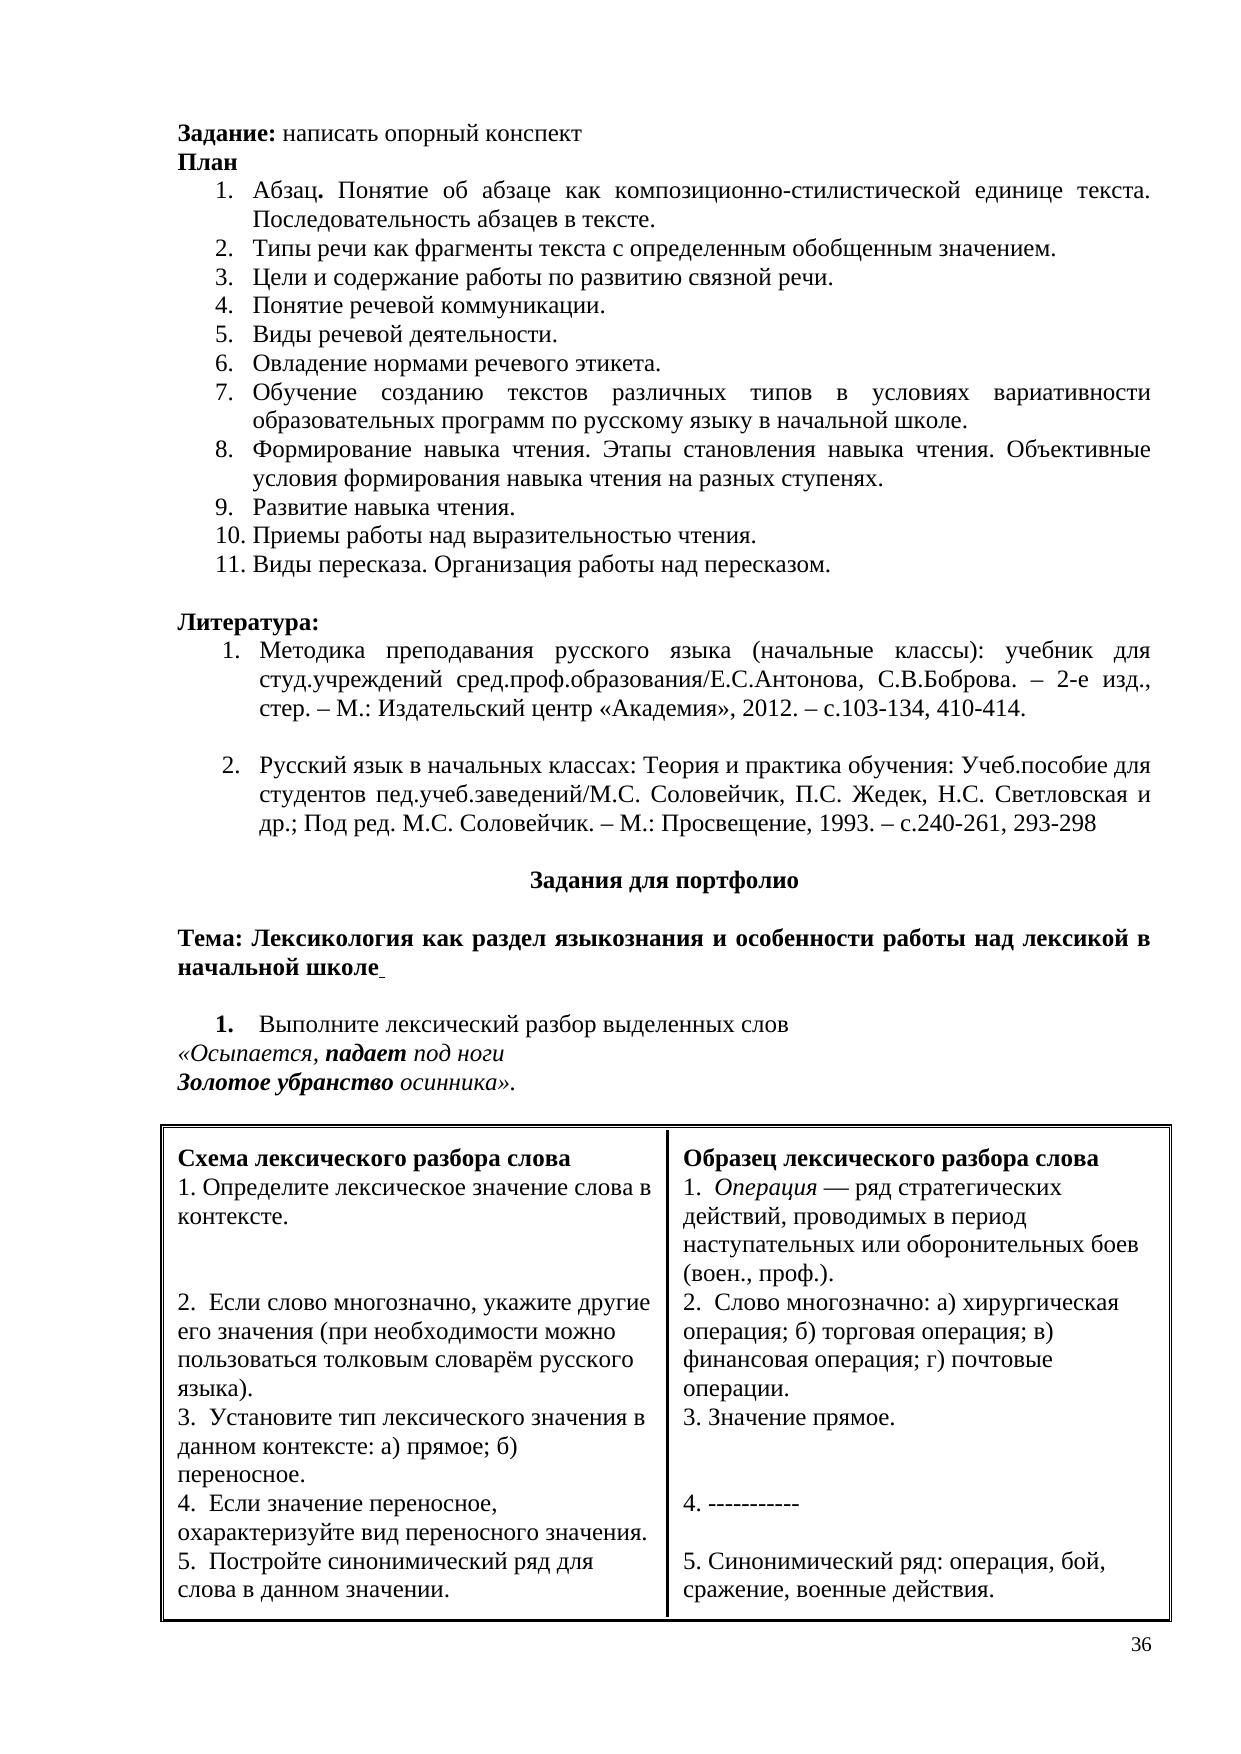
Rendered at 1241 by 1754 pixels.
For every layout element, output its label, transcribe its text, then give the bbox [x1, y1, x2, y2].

list Овладение нормами речевого этикета. [215, 348, 1152, 377]
text Задания для портфолио [177, 866, 1152, 894]
list Методика преподавания русского языка (начальные классы): учебник для студ.учреждений сред.проф.образования/Е.С.Антонова, С.В.Боброва. – 2-е изд., стер. – М.: Издательский центр «Академия», 2012. – с.103-134, 410-414. [222, 636, 1152, 722]
list Обучение созданию текстов различных типов в условиях вариативности образовательных программ по русскому языку в начальной школе. [215, 377, 1152, 434]
list Цели и содержание работы по развитию связной речи. [215, 262, 1152, 291]
list Типы речи как фрагменты текста с определенным обобщенным значением. [215, 233, 1152, 262]
text Литература: [177, 607, 1152, 636]
list Развитие навыка чтения. [215, 492, 1152, 521]
list Понятие речевой коммуникации. [215, 291, 1152, 319]
list Задание: написать опорный конспект [177, 118, 1152, 147]
list Приемы работы над выразительностью чтения. [215, 521, 1152, 549]
list План [177, 147, 1152, 176]
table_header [164, 1128, 667, 1619]
text «Осыпается, падает под ноги [177, 1038, 1152, 1067]
text Золотое убранство осинника». [177, 1067, 1152, 1096]
list Виды пересказа. Организация работы над пересказом. [215, 549, 1152, 578]
list Выполните лексический разбор выделенных слов [215, 1009, 1152, 1038]
list Формирование навыка чтения. Этапы становления навыка чтения. Объективные условия формирования навыка чтения на разных ступенях. [215, 434, 1152, 492]
list Виды речевой деятельности. [215, 319, 1152, 348]
list Абзац. Понятие об абзаце как композиционно-стилистической единице текста. Последовательность абзацев в тексте. [215, 176, 1152, 233]
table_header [667, 1128, 1169, 1619]
list Русский язык в начальных классах: Теория и практика обучения: Учеб.пособие для студентов пед.учеб.заведений/М.С. Соловейчик, П.С. Жедек, Н.С. Светловская и др.; Под ред. М.С. Соловейчик. – М.: Просвещение, 1993. – с.240-261, 293-298 [222, 751, 1152, 837]
text Тема: Лексикология как раздел языкознания и особенности работы над лексикой в начальной школе [177, 923, 1152, 981]
